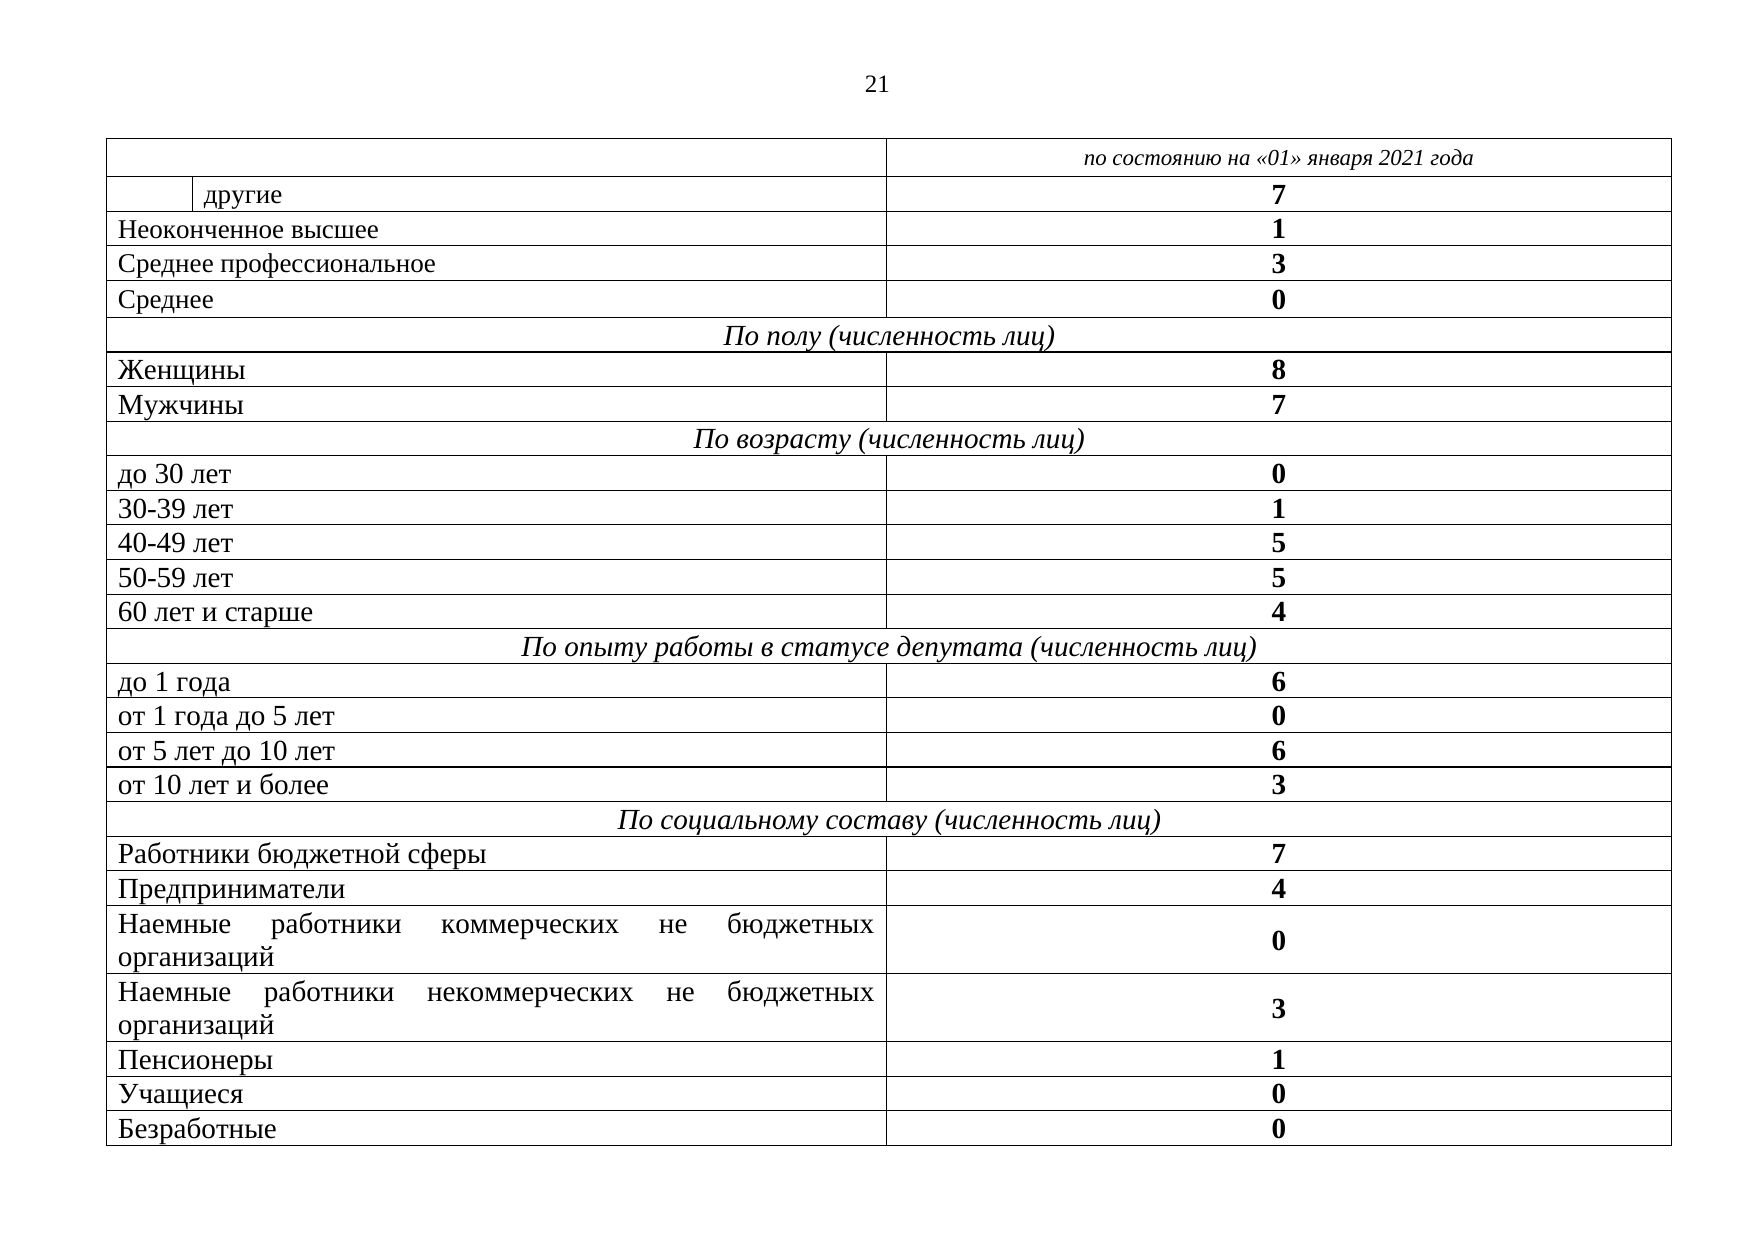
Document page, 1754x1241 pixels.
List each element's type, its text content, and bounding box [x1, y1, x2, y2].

table_cell Работники бюджетной сферы [107, 837, 886, 870]
table_cell от 10 лет и более [107, 768, 886, 801]
table_cell 30-39 лет [107, 491, 886, 524]
table_header [107, 139, 886, 176]
table_cell 8 [887, 353, 1671, 386]
table_cell 3 [887, 246, 1671, 280]
table_cell 6 [887, 664, 1671, 697]
table_cell 4 [887, 595, 1671, 628]
table_cell 7 [887, 387, 1671, 421]
table_cell 7 [887, 837, 1671, 870]
table_cell 4 [887, 871, 1671, 905]
table_cell Женщины [107, 353, 886, 386]
table_cell 5 [887, 525, 1671, 559]
table_cell Пенсионеры [107, 1042, 886, 1076]
table_cell 0 [887, 906, 1671, 973]
table_header по состоянию на «01» января 2021 года [887, 139, 1671, 176]
table_cell 50-59 лет [107, 560, 886, 593]
table_cell Наемные работники коммерческих не бюджетных организаций [107, 906, 886, 973]
table_cell от 5 лет до 10 лет [107, 733, 886, 766]
table_cell 7 [887, 177, 1671, 211]
table_cell По полу (численность лиц) [107, 318, 1671, 351]
table_cell до 30 лет [107, 456, 886, 490]
table_cell Безработные [107, 1111, 886, 1145]
table_cell 6 [887, 733, 1671, 766]
table_cell Учащиеся [107, 1077, 886, 1110]
table_cell 5 [887, 560, 1671, 593]
table_cell 0 [887, 281, 1671, 317]
table_cell 60 лет и старше [107, 595, 886, 628]
table_cell 1 [887, 491, 1671, 524]
table_cell Наемные работники некоммерческих не бюджетных организаций [107, 974, 886, 1041]
table_cell 1 [887, 212, 1671, 245]
table_cell Неоконченное высшее [107, 212, 886, 245]
table_cell 0 [887, 1111, 1671, 1145]
table_cell 0 [887, 1077, 1671, 1110]
table_cell Предприниматели [107, 871, 886, 905]
table_cell По социальному составу (численность лиц) [107, 802, 1671, 836]
table_cell По опыту работы в статусе депутата (численность лиц) [107, 629, 1671, 663]
table_cell 40-49 лет [107, 525, 886, 559]
table_cell 0 [887, 698, 1671, 732]
table_cell от 1 года до 5 лет [107, 698, 886, 732]
table_cell другие [193, 177, 886, 211]
table_cell до 1 года [107, 664, 886, 697]
table_cell Среднее профессиональное [107, 246, 886, 280]
table_cell 1 [887, 1042, 1671, 1076]
table_cell По возрасту (численность лиц) [107, 422, 1671, 455]
table_cell 0 [887, 456, 1671, 490]
table_cell Среднее [107, 281, 886, 317]
table_cell 3 [887, 768, 1671, 801]
table_cell 3 [887, 974, 1671, 1041]
table_cell Мужчины [107, 387, 886, 421]
